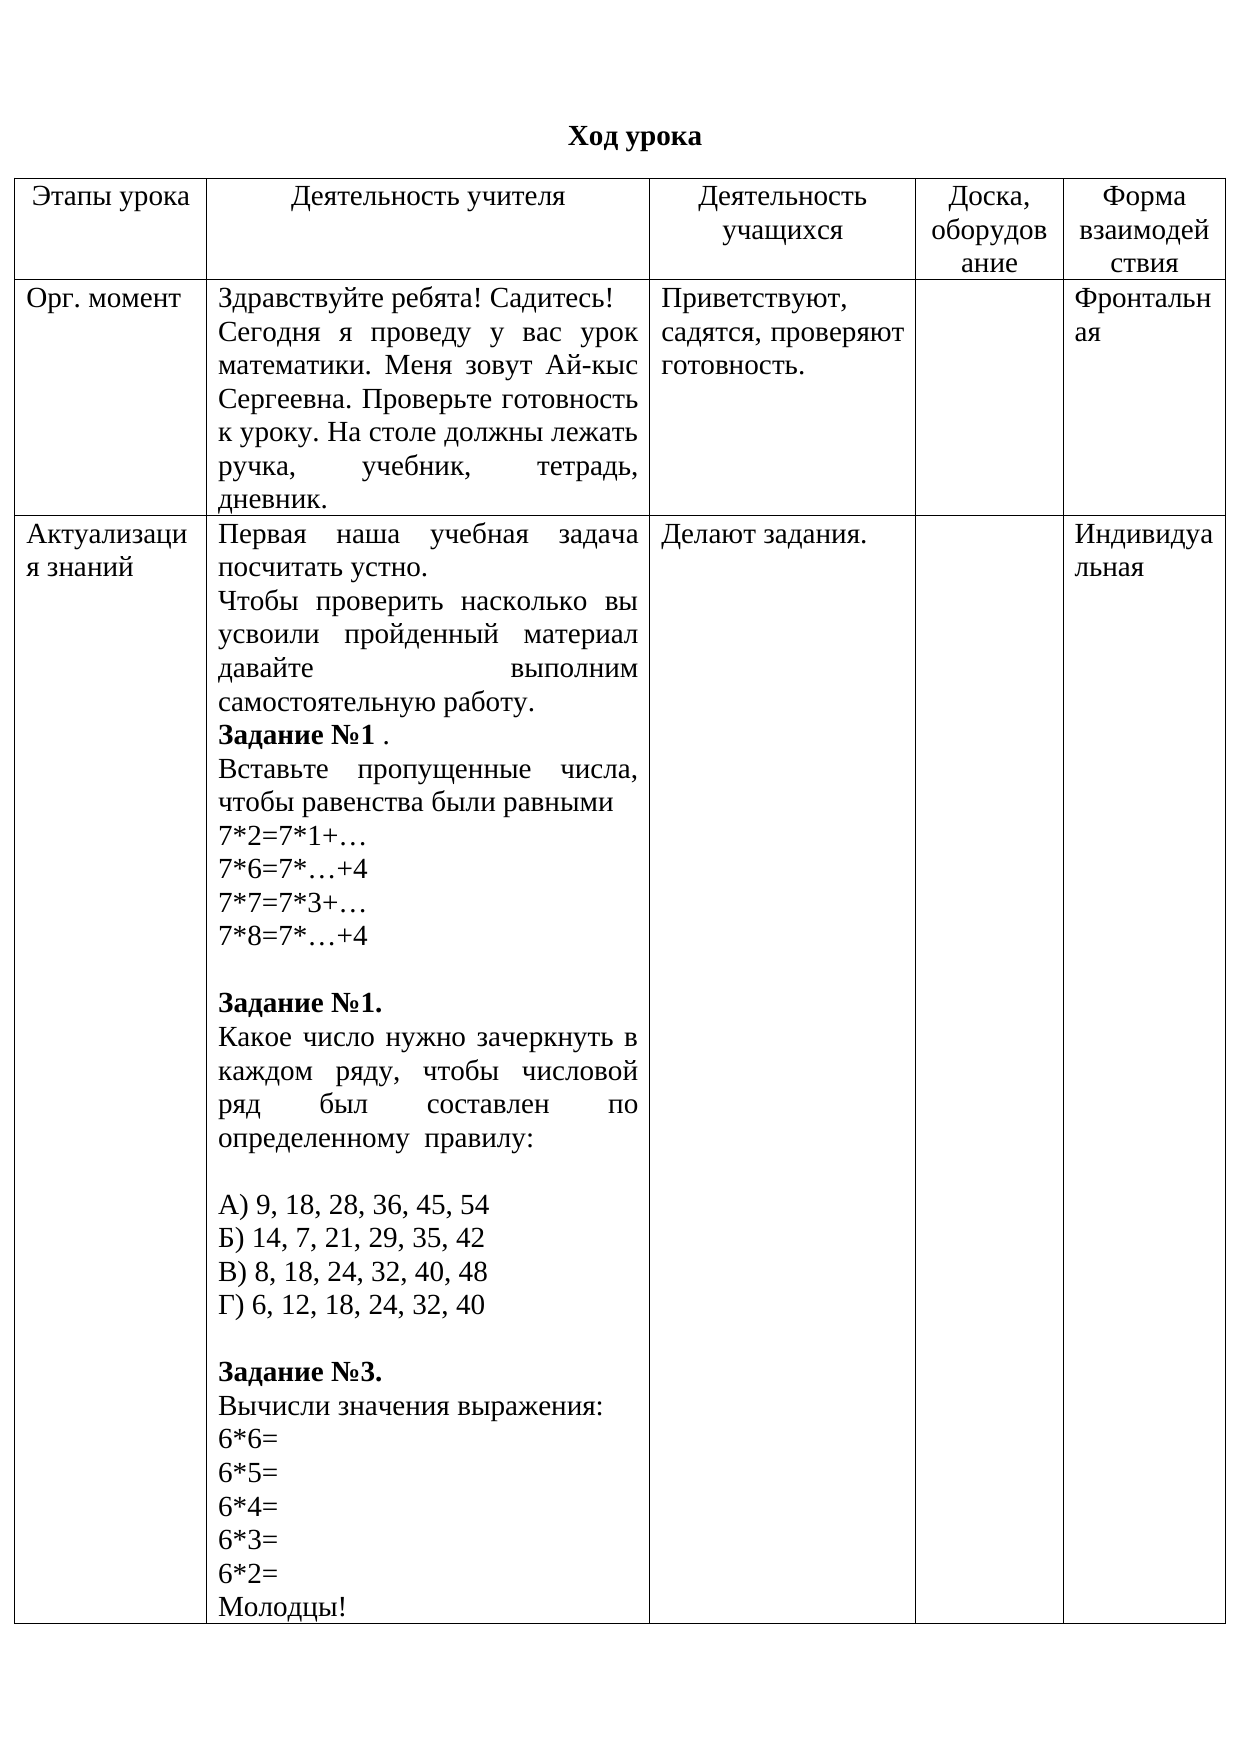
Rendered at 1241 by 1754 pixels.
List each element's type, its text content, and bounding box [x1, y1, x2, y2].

table_header Этапы урока [15, 179, 206, 279]
table_header Доска, оборудование [916, 179, 1063, 279]
table_cell [916, 516, 1063, 1623]
table_cell Актуализация знаний [15, 516, 206, 1623]
table_cell Индивидуальная [1064, 516, 1225, 1623]
table_cell Приветствуют, садятся, проверяют готовность. [650, 280, 915, 515]
table_header Деятельность учащихся [650, 179, 915, 279]
text Ход урока [118, 118, 1152, 152]
table_header Деятельность учителя [207, 179, 649, 279]
table_cell Здравствуйте ребята! Садитесь! Сегодня я проведу у вас урок математики. Меня зовут Ай-кыс Сергеевна. Проверьте готовность к уроку. На столе должны лежать ручка, учебник, тетрадь, дневник. [207, 280, 649, 515]
table_cell [916, 280, 1063, 515]
table_header Форма взаимодействия [1064, 179, 1225, 279]
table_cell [650, 516, 915, 1623]
table_cell Орг. момент [15, 280, 206, 515]
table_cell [207, 516, 649, 1623]
table_cell Фронтальная [1064, 280, 1225, 515]
